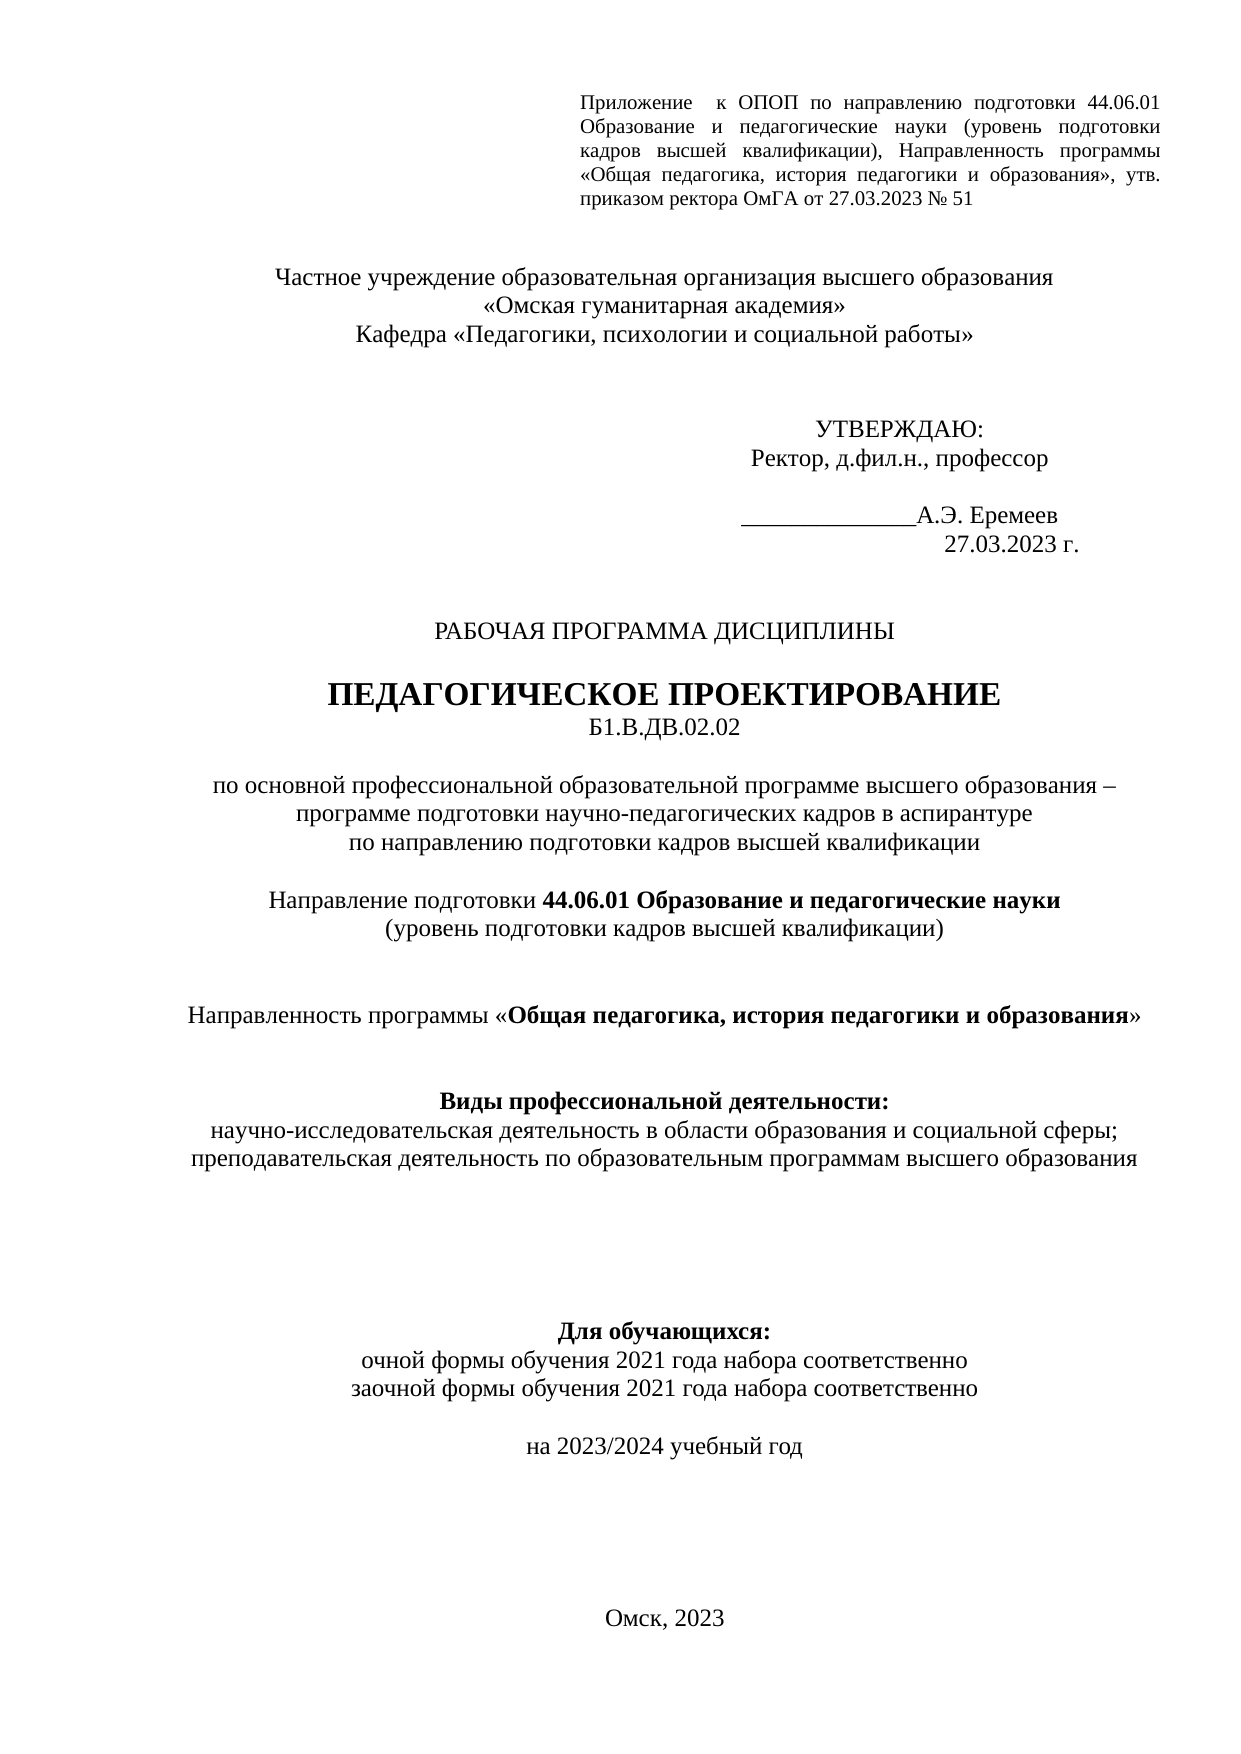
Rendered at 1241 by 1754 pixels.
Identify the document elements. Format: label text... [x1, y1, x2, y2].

text педагогическое проектирование [177, 674, 1152, 712]
text по основной профессиональной образовательной программе высшего образования – [177, 770, 1152, 798]
text Виды профессиональной деятельности: [177, 1086, 1152, 1115]
text (уровень подготовки кадров высшей квалификации) [177, 913, 1152, 942]
text Омск, 2023 [177, 1603, 1152, 1632]
text заочной формы обучения 2021 года набора соответственно [177, 1373, 1152, 1402]
text Направление подготовки 44.06.01 Образование и педагогические науки [177, 885, 1152, 913]
text по направлению подготовки кадров высшей квалификации [177, 827, 1152, 856]
text «Омская гуманитарная академия» [177, 291, 1152, 319]
text Направленность программы «Общая педагогика, история педагогики и образования» [177, 1000, 1152, 1028]
text Б1.В.ДВ.02.02 [177, 712, 1152, 741]
text Кафедра «Педагогики, психологии и социальной работы» [177, 319, 1152, 348]
text Частное учреждение образовательная организация высшего образования [177, 262, 1152, 291]
text РАБОЧАЯ ПРОГРАММА ДИСЦИПЛИНЫ [177, 616, 1152, 645]
text преподавательская деятельность по образовательным программам высшего образования [177, 1143, 1152, 1172]
text очной формы обучения 2021 года набора соответственно [177, 1345, 1152, 1373]
text Для обучающихся: [177, 1316, 1152, 1345]
text программе подготовки научно-педагогических кадров в аспирантуре [177, 798, 1152, 827]
text научно-исследовательская деятельность в области образования и социальной сферы; [177, 1115, 1152, 1143]
text на 2023/2024 учебный год [177, 1431, 1152, 1460]
